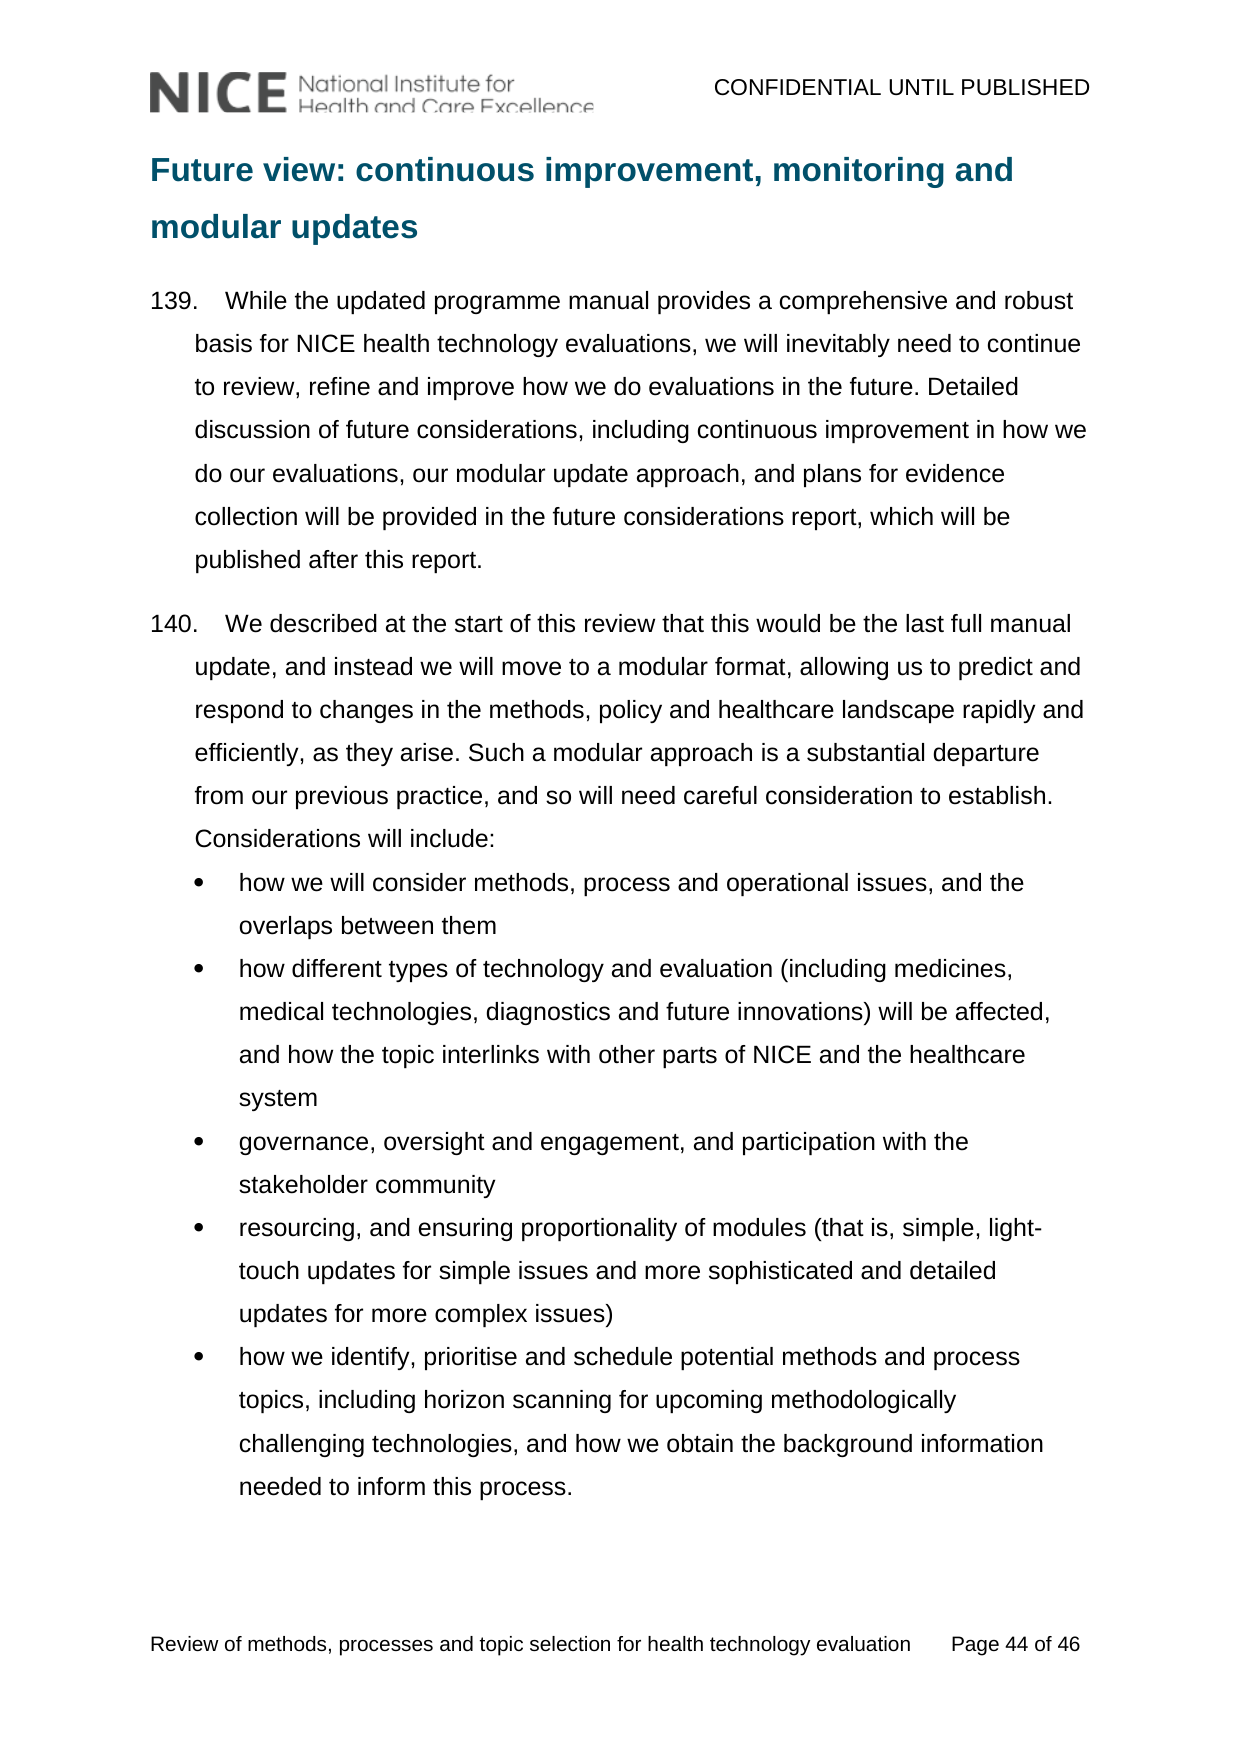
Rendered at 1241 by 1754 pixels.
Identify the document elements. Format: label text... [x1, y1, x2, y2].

text We described at the start of this review that this would be the last full manual update, and instead we will move to a modular format, allowing us to predict and respond to changes in the methods, policy and healthcare landscape rapidly and efficiently, as they arise. Such a modular approach is a substantial departure from our previous practice, and so will need careful consideration to establish. Considerations will include: [150, 609, 1090, 853]
list how different types of technology and evaluation (including medicines, medical technologies, diagnostics and future innovations) will be affected, and how the topic interlinks with other parts of NICE and the healthcare system [194, 954, 1090, 1112]
picture [150, 72, 594, 113]
list resourcing, and ensuring proportionality of modules (that is, simple, light-touch updates for simple issues and more sophisticated and detailed updates for more complex issues) [194, 1213, 1090, 1328]
subtitle Future view: continuous improvement, monitoring and modular updates [150, 150, 1090, 246]
list how we will consider methods, process and operational issues, and the overlaps between them [194, 867, 1090, 939]
text how we identify, prioritise and schedule potential methods and process topics, including horizon scanning for upcoming methodologically challenging technologies, and how we obtain the background information needed to inform this process. [194, 1342, 1090, 1501]
list governance, oversight and engagement, and participation with the stakeholder community [194, 1126, 1090, 1198]
text While the updated programme manual provides a comprehensive and robust basis for NICE health technology evaluations, we will inevitably need to continue to review, refine and improve how we do evaluations in the future. Detailed discussion of future considerations, including continuous improvement in how we do our evaluations, our modular update approach, and plans for evidence collection will be provided in the future considerations report, which will be published after this report. [150, 286, 1090, 573]
